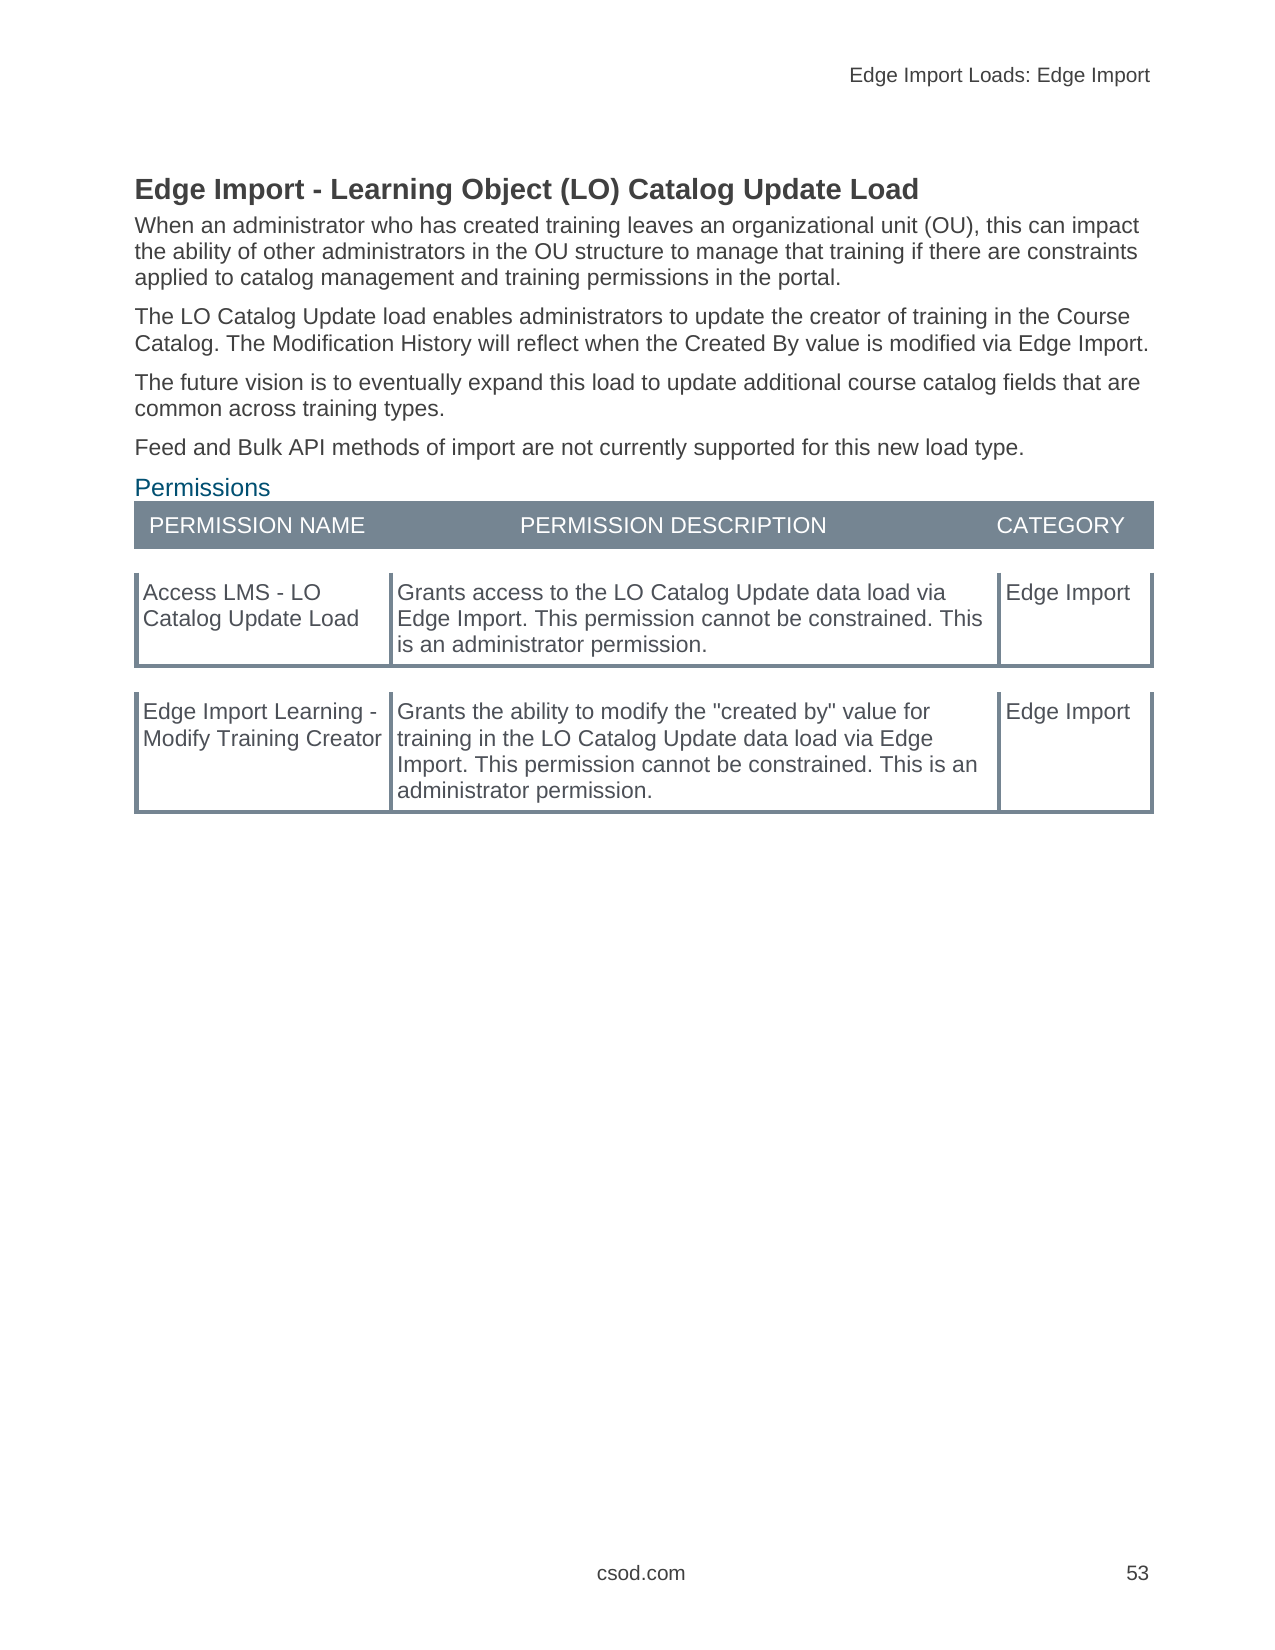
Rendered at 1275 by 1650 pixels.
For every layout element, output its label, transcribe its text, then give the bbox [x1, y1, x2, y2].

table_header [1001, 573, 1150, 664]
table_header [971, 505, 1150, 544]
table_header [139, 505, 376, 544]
text Feed and Bulk API methods of import are not currently supported for this new load type. [134, 434, 1150, 460]
text Permissions [134, 472, 1150, 501]
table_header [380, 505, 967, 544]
text When an administrator who has created training leaves an organizational unit (OU), this can impact the ability of other administrators in the OU structure to manage that training if there are constraints applied to catalog management and training permissions in the portal. [134, 212, 1150, 291]
text The future vision is to eventually expand this load to update additional course catalog fields that are common across training types. [134, 368, 1150, 421]
text The LO Catalog Update load enables administrators to update the creator of training in the Course Catalog. The Modification History will reflect when the Created By value is modified via Edge Import. [134, 303, 1150, 356]
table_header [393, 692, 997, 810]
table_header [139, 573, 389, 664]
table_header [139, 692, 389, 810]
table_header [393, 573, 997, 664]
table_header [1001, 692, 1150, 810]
text Edge Import - Learning Object (LO) Catalog Update Load [134, 172, 1150, 205]
